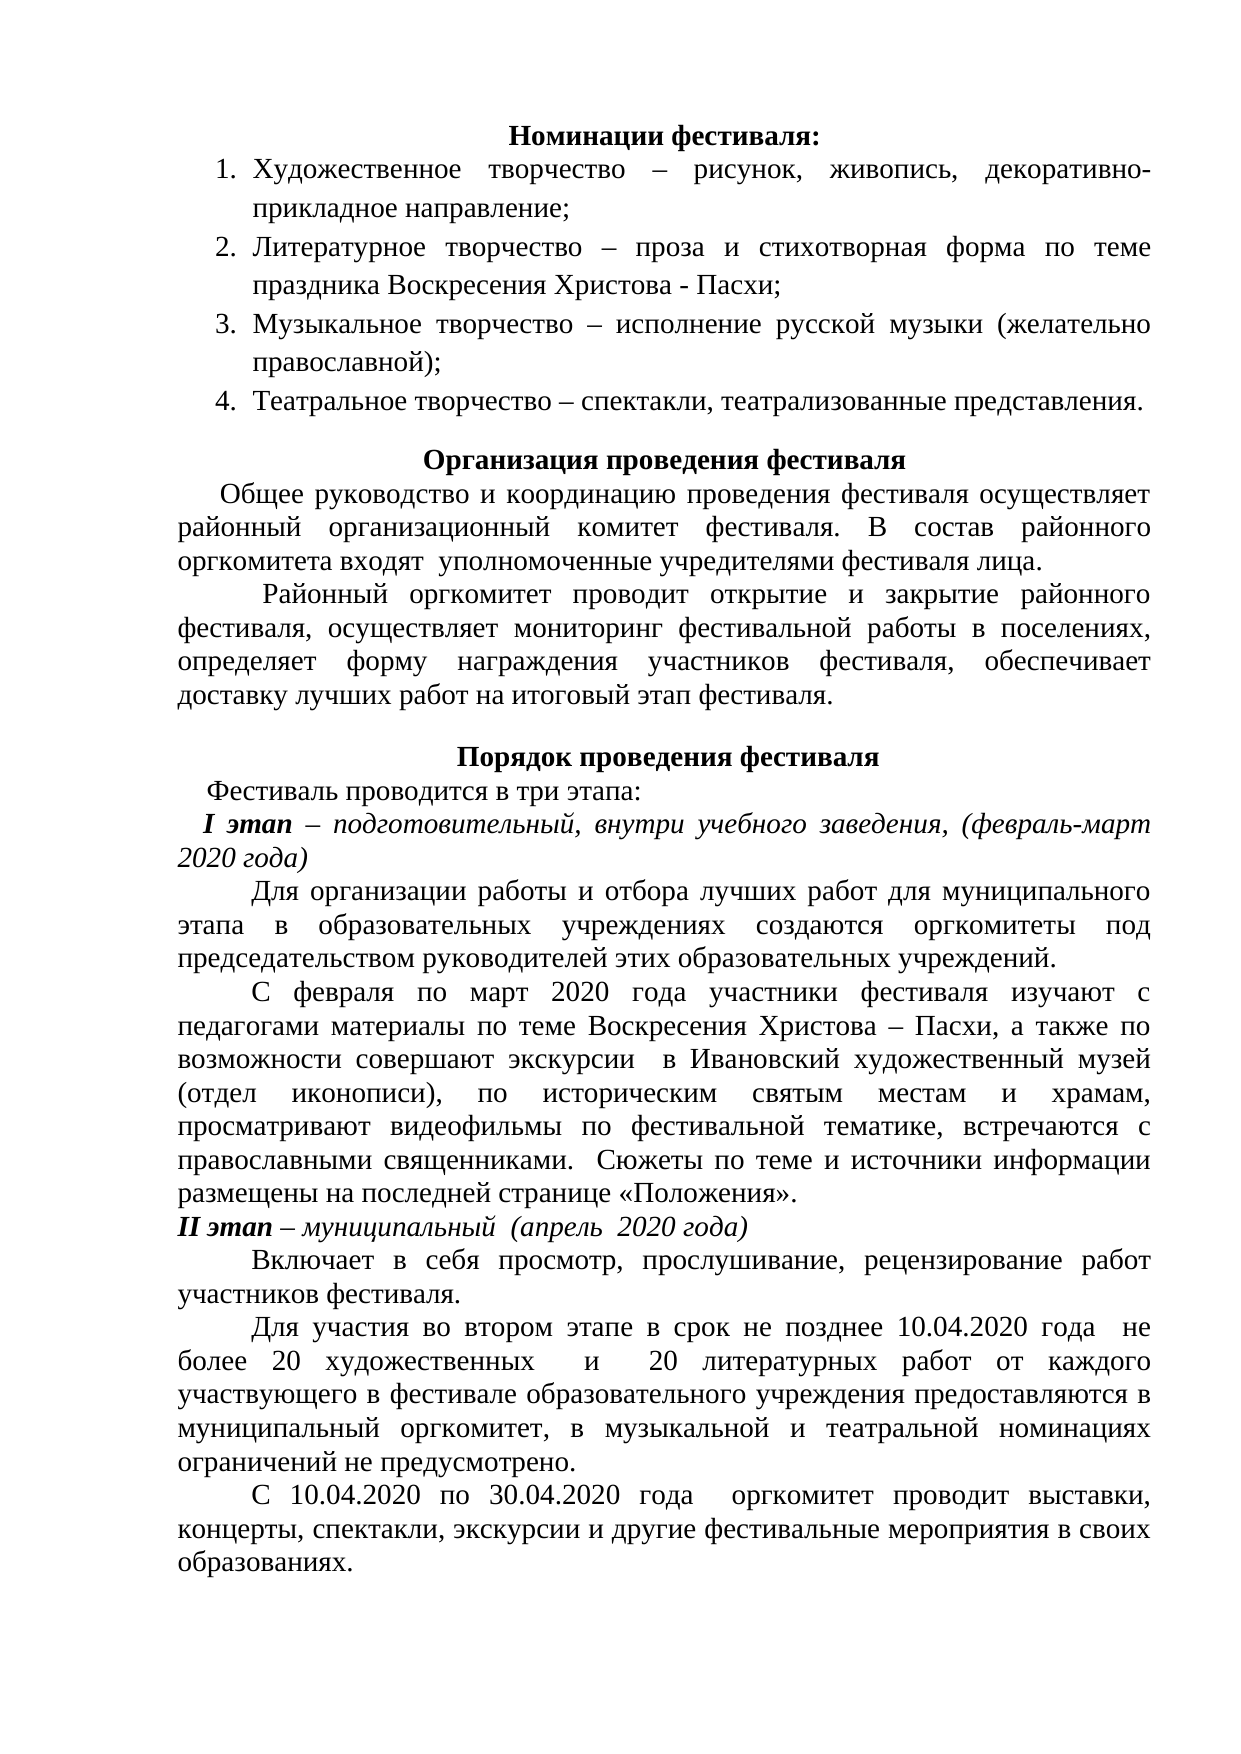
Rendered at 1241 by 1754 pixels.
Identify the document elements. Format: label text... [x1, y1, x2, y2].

text Районный оргкомитет проводит открытие и закрытие районного фестиваля, осуществляет мониторинг фестивальной работы в поселениях, определяет форму награждения участников фестиваля, обеспечивает доставку лучших работ на итоговый этап фестиваля. [177, 576, 1152, 711]
text I этап – подготовительный, внутри учебного заведения, (февраль-март 2020 года) [177, 806, 1152, 873]
text Для организации работы и отбора лучших работ для муниципального этапа в образовательных учреждениях создаются оргкомитеты под председательством руководителей этих образовательных учреждений. [177, 873, 1152, 974]
text Для участия во втором этапе в срок не позднее 10.04.2020 года не более 20 художественных и 20 литературных работ от каждого участвующего в фестивале образовательного учреждения предоставляются в муниципальный оргкомитет, в музыкальной и театральной номинациях ограничений не предусмотрено. [177, 1309, 1152, 1477]
text С февраля по март 2020 года участники фестиваля изучают с педагогами материалы по теме Воскресения Христова – Пасхи, а также по возможности совершают экскурсии в Ивановский художественный музей (отдел иконописи), по историческим святым местам и храмам, просматривают видеофильмы по фестивальной тематике, встречаются с православными священниками. Сюжеты по теме и источники информации размещены на последней странице «Положения». [177, 974, 1152, 1209]
text Общее руководство и координацию проведения фестиваля осуществляет районный организационный комитет фестиваля. В состав районного оргкомитета входят уполномоченные учредителями фестиваля лица. [177, 476, 1152, 576]
text II этап – муниципальный (апрель 2020 года) [177, 1209, 1152, 1242]
text Фестиваль проводится в три этапа: [177, 773, 1152, 806]
text С 10.04.2020 по 30.04.2020 года оргкомитет проводит выставки, концерты, спектакли, экскурсии и другие фестивальные мероприятия в своих образованиях. [177, 1477, 1152, 1578]
text Организация проведения фестиваля [177, 442, 1152, 476]
list Художественное творчество – рисунок, живопись, декоративно-прикладное направление; [215, 152, 1152, 224]
list Литературное творчество – проза и стихотворная форма по теме праздника Воскресения Христова - Пасхи; [215, 229, 1152, 301]
text Номинации фестиваля: [177, 118, 1152, 152]
list Музыкальное творчество – исполнение русской музыки (желательно православной); [215, 306, 1152, 378]
list Театральное творчество – спектакли, театрализованные представления. [215, 383, 1152, 416]
text Включает в себя просмотр, прослушивание, рецензирование работ участников фестиваля. [177, 1242, 1152, 1309]
text Порядок проведения фестиваля [177, 739, 1152, 773]
